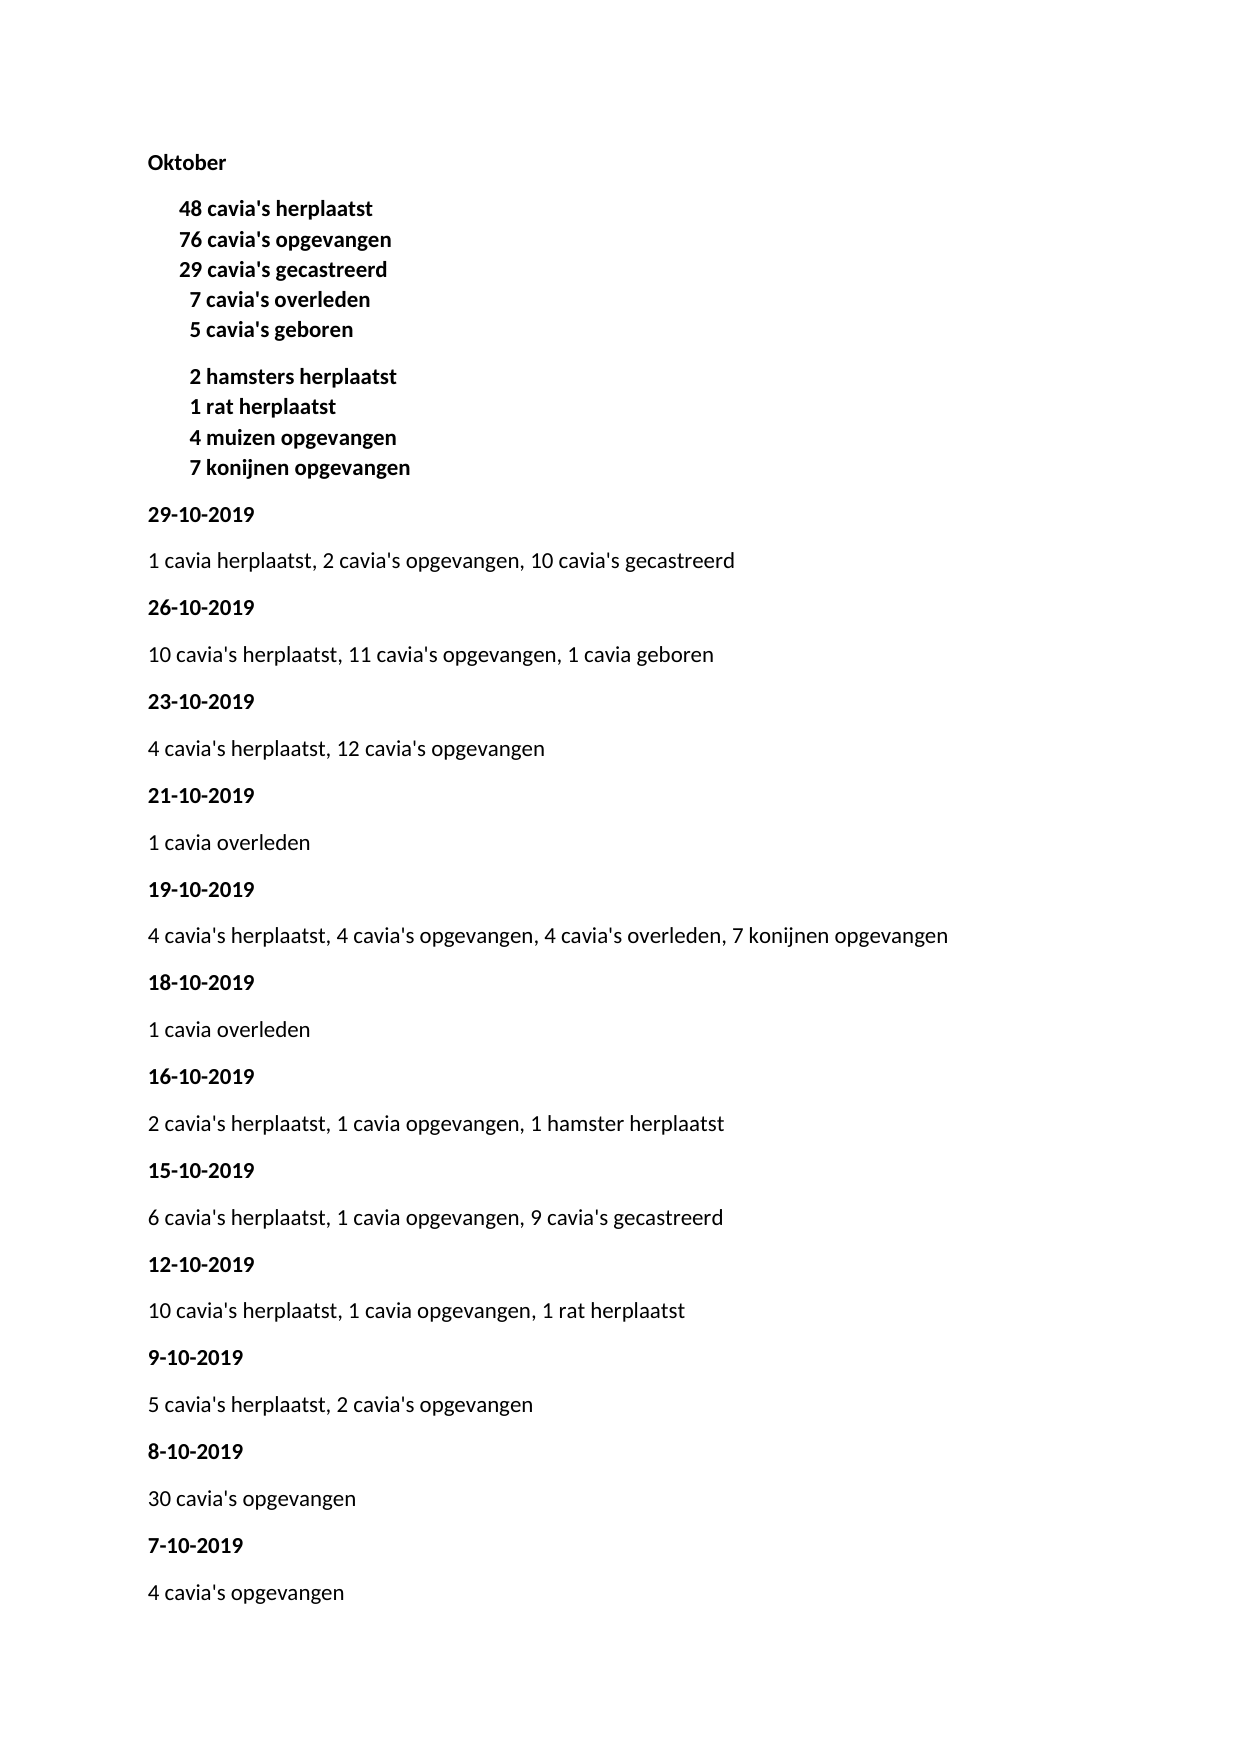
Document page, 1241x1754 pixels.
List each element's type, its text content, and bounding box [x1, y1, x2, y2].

text 1 cavia overleden [148, 1015, 1093, 1043]
text 30 cavia's opgevangen [148, 1484, 1093, 1512]
text 10 cavia's herplaatst, 11 cavia's opgevangen, 1 cavia geboren [148, 640, 1093, 668]
text 23-10-2019 [148, 687, 1093, 715]
text 29-10-2019 [148, 500, 1093, 528]
text 10 cavia's herplaatst, 1 cavia opgevangen, 1 rat herplaatst [148, 1297, 1093, 1324]
text 8-10-2019 [148, 1437, 1093, 1465]
text 21-10-2019 [148, 781, 1093, 809]
text 1 cavia herplaatst, 2 cavia's opgevangen, 10 cavia's gecastreerd [148, 547, 1093, 574]
text 18-10-2019 [148, 968, 1093, 996]
text 7-10-2019 [148, 1531, 1093, 1559]
text 48 cavia's herplaatst 76 cavia's opgevangen 29 cavia's gecastreerd 7 cavia's overleden 5 cavia's geboren [148, 194, 1093, 343]
text 5 cavia's herplaatst, 2 cavia's opgevangen [148, 1390, 1093, 1418]
text 26-10-2019 [148, 593, 1093, 621]
text 2 hamsters herplaatst 1 rat herplaatst 4 muizen opgevangen 7 konijnen opgevangen [148, 362, 1093, 481]
text 4 cavia's herplaatst, 4 cavia's opgevangen, 4 cavia's overleden, 7 konijnen opgevangen [148, 922, 1093, 949]
text 1 cavia overleden [148, 828, 1093, 856]
text Oktober [148, 148, 1093, 176]
text 19-10-2019 [148, 875, 1093, 903]
text 9-10-2019 [148, 1343, 1093, 1371]
text 15-10-2019 [148, 1156, 1093, 1184]
text 4 cavia's opgevangen [148, 1578, 1093, 1606]
text 6 cavia's herplaatst, 1 cavia opgevangen, 9 cavia's gecastreerd [148, 1203, 1093, 1231]
text 2 cavia's herplaatst, 1 cavia opgevangen, 1 hamster herplaatst [148, 1109, 1093, 1137]
text 12-10-2019 [148, 1250, 1093, 1278]
text 4 cavia's herplaatst, 12 cavia's opgevangen [148, 734, 1093, 762]
text 16-10-2019 [148, 1062, 1093, 1090]
